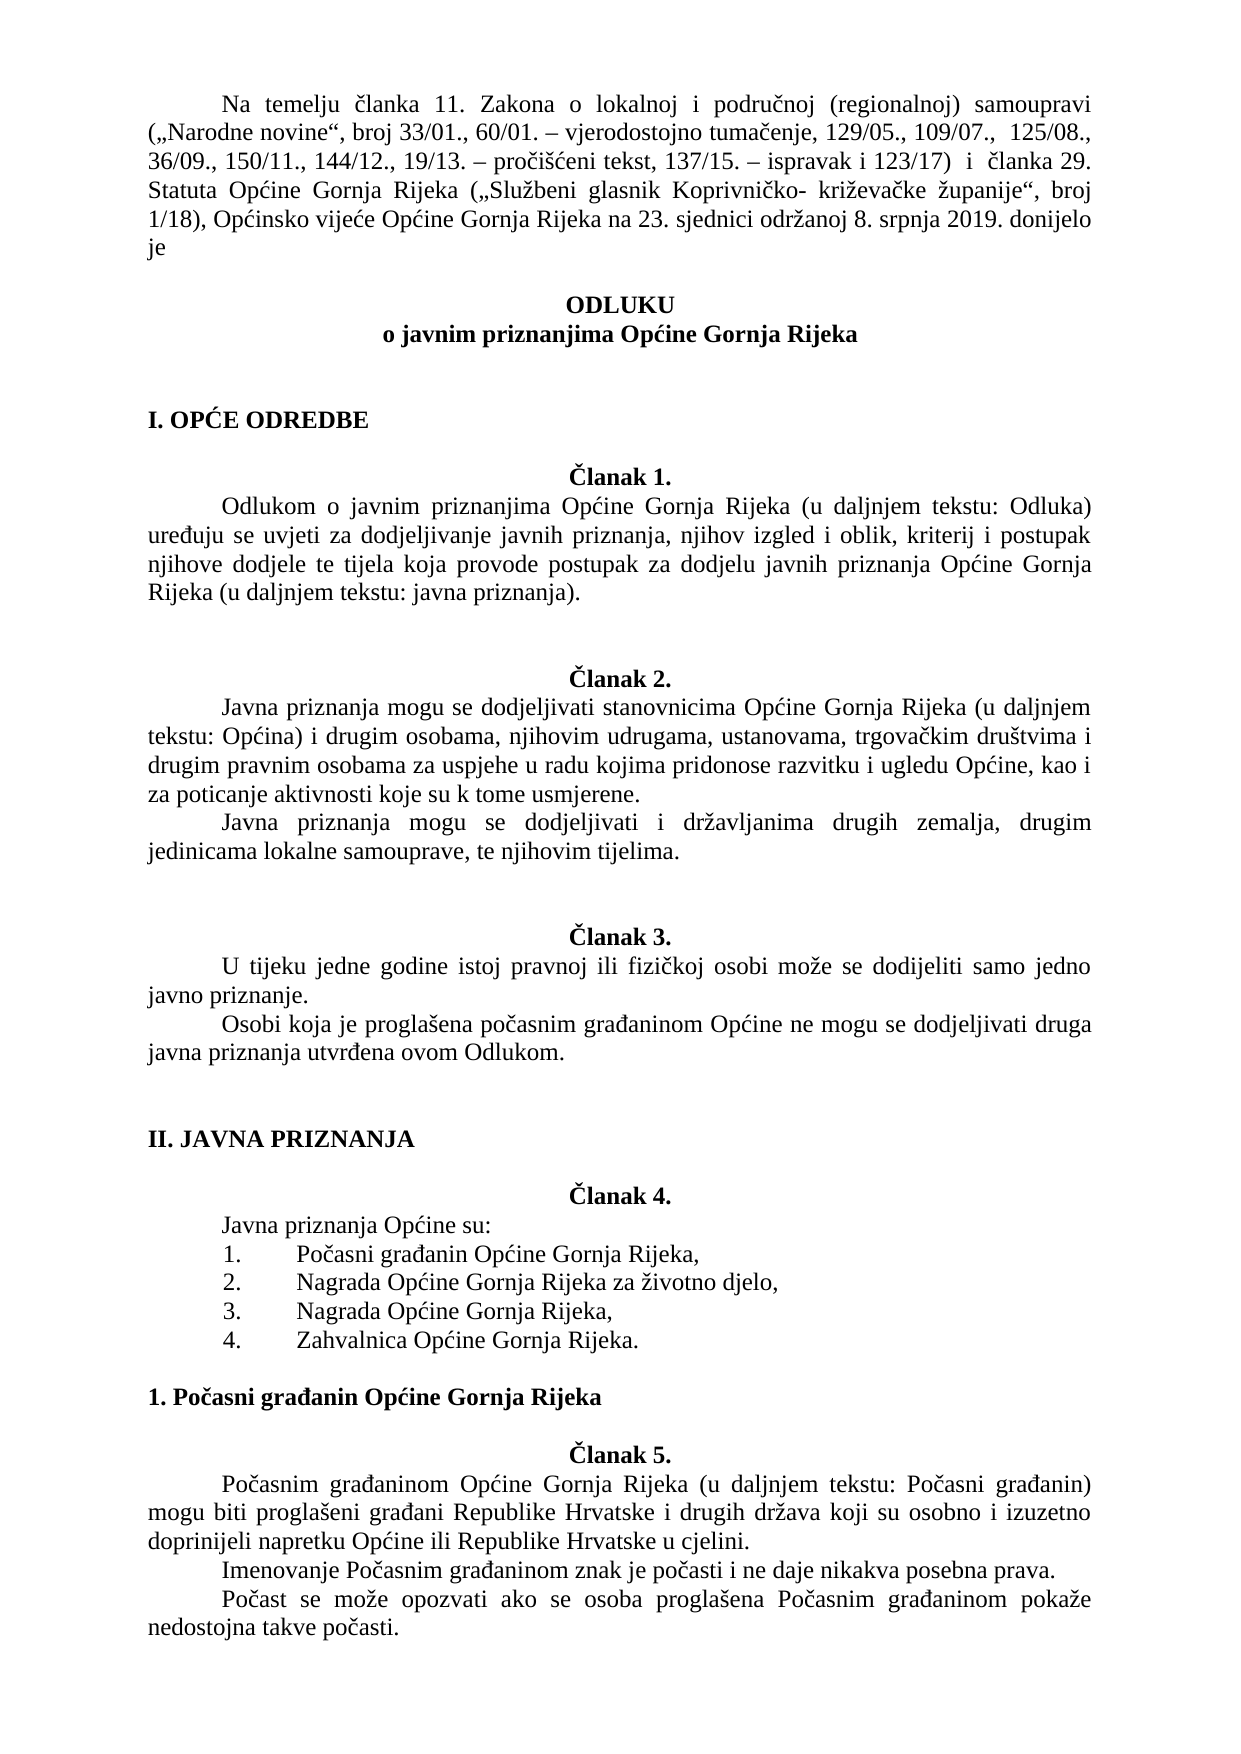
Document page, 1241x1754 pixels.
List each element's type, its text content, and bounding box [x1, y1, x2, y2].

text Osobi koja je proglašena počasnim građaninom Općine ne mogu se dodjeljivati druga javna priznanja utvrđena ovom Odlukom. [148, 1009, 1092, 1066]
text Članak 4. [148, 1181, 1092, 1210]
text Članak 3. [148, 922, 1092, 951]
text Javna priznanja mogu se dodjeljivati stanovnicima Općine Gornja Rijeka (u daljnjem tekstu: Općina) i drugim osobama, njihovim udrugama, ustanovama, trgovačkim društvima i drugim pravnim osobama za uspjehe u radu kojima pridonose razvitku i ugledu Općine, kao i za poticanje aktivnosti koje su k tome usmjerene. [148, 692, 1092, 807]
text Javna priznanja mogu se dodjeljivati i državljanima drugih zemalja, drugim jedinicama lokalne samouprave, te njihovim tijelima. [148, 807, 1092, 865]
list Zahvalnica Općine Gornja Rijeka. [223, 1325, 1092, 1354]
list Počasni građanin Općine Gornja Rijeka, [223, 1239, 1092, 1267]
text Počasnim građaninom Općine Gornja Rijeka (u daljnjem tekstu: Počasni građanin) mogu biti proglašeni građani Republike Hrvatske i drugih država koji su osobno i izuzetno doprinijeli napretku Općine ili Republike Hrvatske u cjelini. [148, 1469, 1092, 1555]
text U tijeku jedne godine istoj pravnoj ili fizičkoj osobi može se dodijeliti samo jedno javno priznanje. [148, 951, 1092, 1009]
list Nagrada Općine Gornja Rijeka za životno djelo, [223, 1267, 1092, 1296]
text II. JAVNA PRIZNANJA [148, 1124, 1092, 1152]
text I. OPĆE ODREDBE [148, 405, 1092, 434]
text 1. Počasni građanin Općine Gornja Rijeka [148, 1382, 1092, 1411]
text Imenovanje Počasnim građaninom znak je počasti i ne daje nikakva posebna prava. [148, 1555, 1092, 1584]
text Članak 2. [148, 664, 1092, 692]
text Članak 1. [148, 462, 1092, 491]
text Počast se može opozvati ako se osoba proglašena Počasnim građaninom pokaže nedostojna takve počasti. [148, 1584, 1092, 1641]
text o javnim priznanjima Općine Gornja Rijeka [148, 319, 1092, 347]
text ODLUKU [148, 290, 1092, 319]
list Nagrada Općine Gornja Rijeka, [223, 1296, 1092, 1325]
text Na temelju članka 11. Zakona o lokalnoj i područnoj (regionalnoj) samoupravi („Narodne novine“, broj 33/01., 60/01. – vjerodostojno tumačenje, 129/05., 109/07., 125/08., 36/09., 150/11., 144/12., 19/13. – pročišćeni tekst, 137/15. – ispravak i 123/17) i članka 29. Statuta Općine Gornja Rijeka („Službeni glasnik Koprivničko- križevačke županije“, broj 1/18), Općinsko vijeće Općine Gornja Rijeka na 23. sjednici održanoj 8. srpnja 2019. donijelo je [148, 89, 1092, 261]
text Javna priznanja Općine su: [148, 1210, 1092, 1239]
text Odlukom o javnim priznanjima Općine Gornja Rijeka (u daljnjem tekstu: Odluka) uređuju se uvjeti za dodjeljivanje javnih priznanja, njihov izgled i oblik, kriterij i postupak njihove dodjele te tijela koja provode postupak za dodjelu javnih priznanja Općine Gornja Rijeka (u daljnjem tekstu: javna priznanja). [148, 491, 1092, 606]
text Članak 5. [148, 1440, 1092, 1469]
